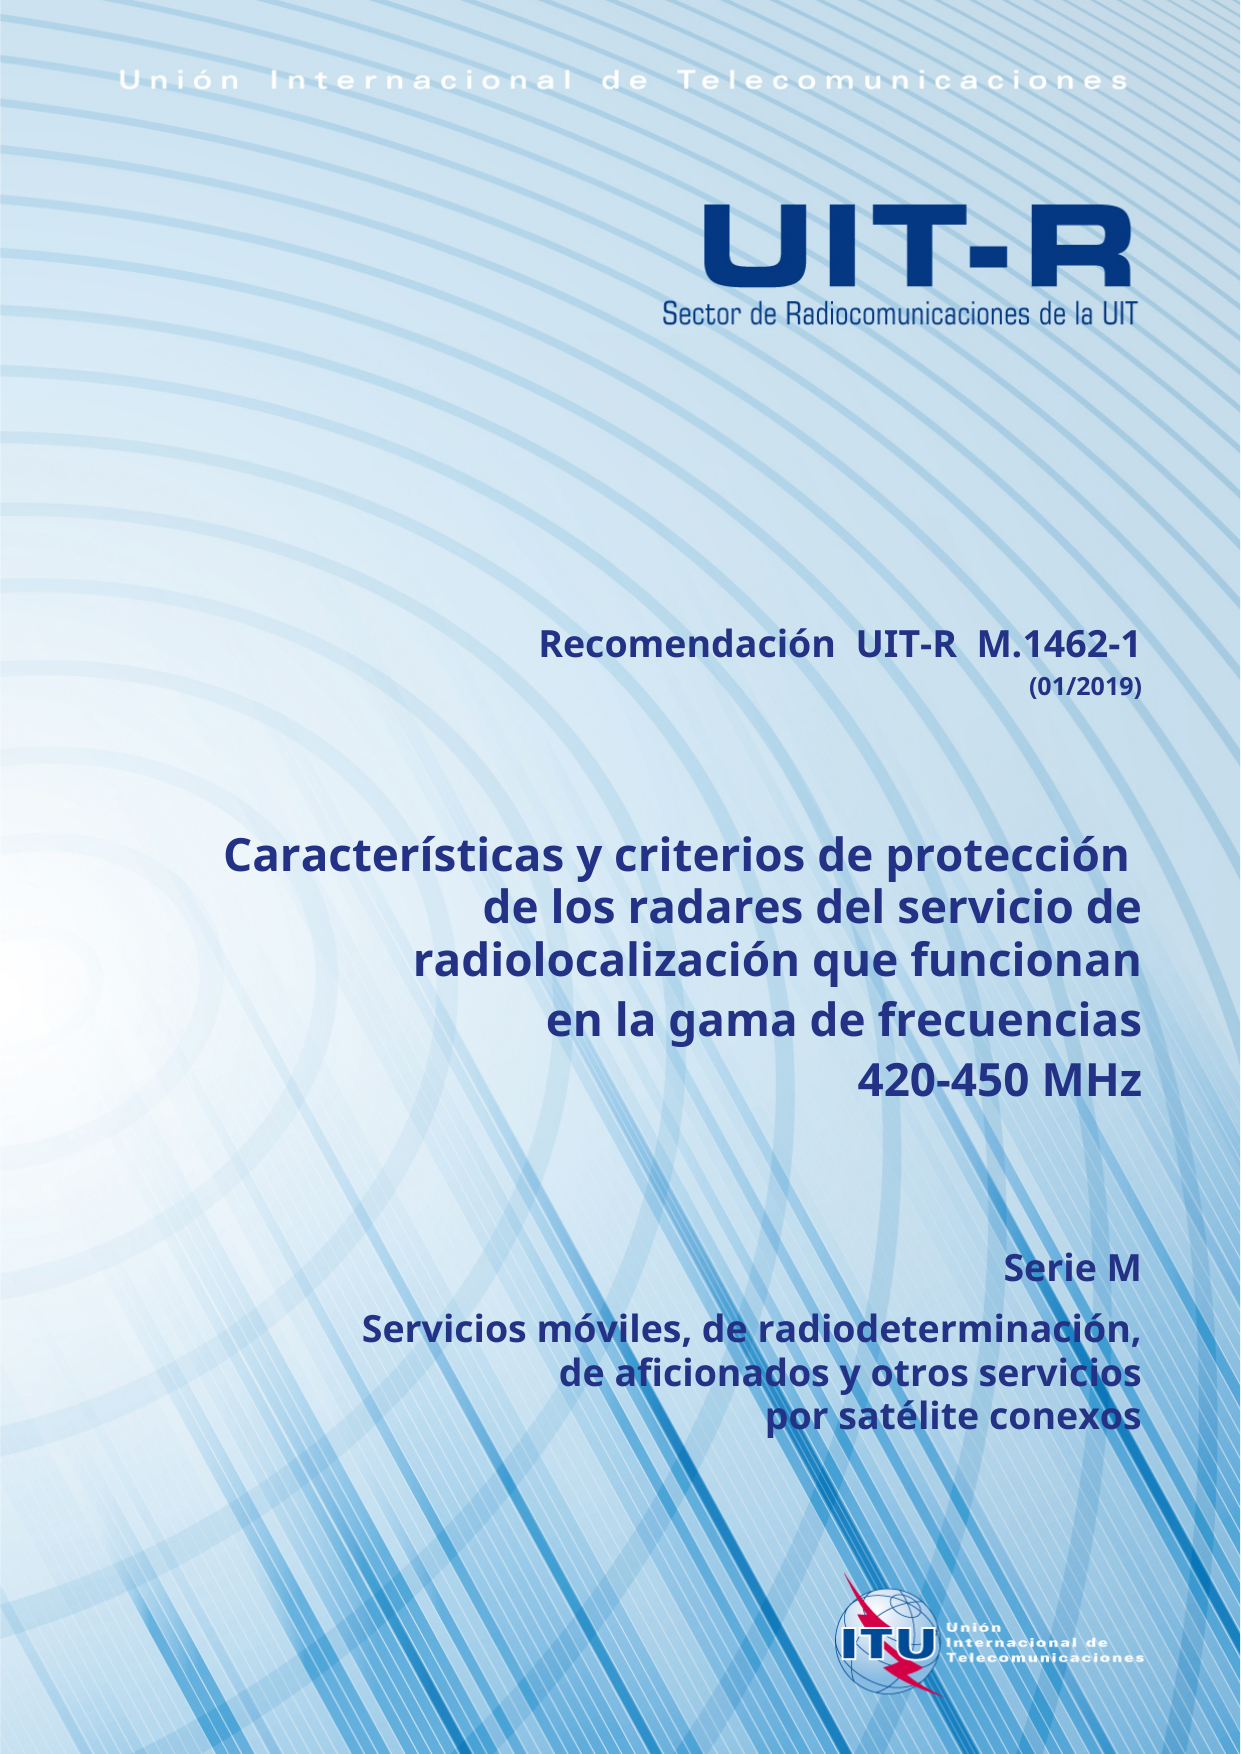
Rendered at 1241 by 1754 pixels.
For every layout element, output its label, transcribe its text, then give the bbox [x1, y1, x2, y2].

table_cell Características y criterios de protección de los radares del servicio de radiolocalización que funcionan en la gama de frecuencias 420-450 MHz [102, 701, 1153, 1168]
picture [0, 0, 1241, 1754]
table_cell Serie M Servicios móviles, de radiodeterminación, de aficionados y otros servicios por satélite conexos [102, 1168, 1153, 1438]
table_header Recomendación UIT-R M.1462-1 (01/2019) [102, 526, 1153, 701]
